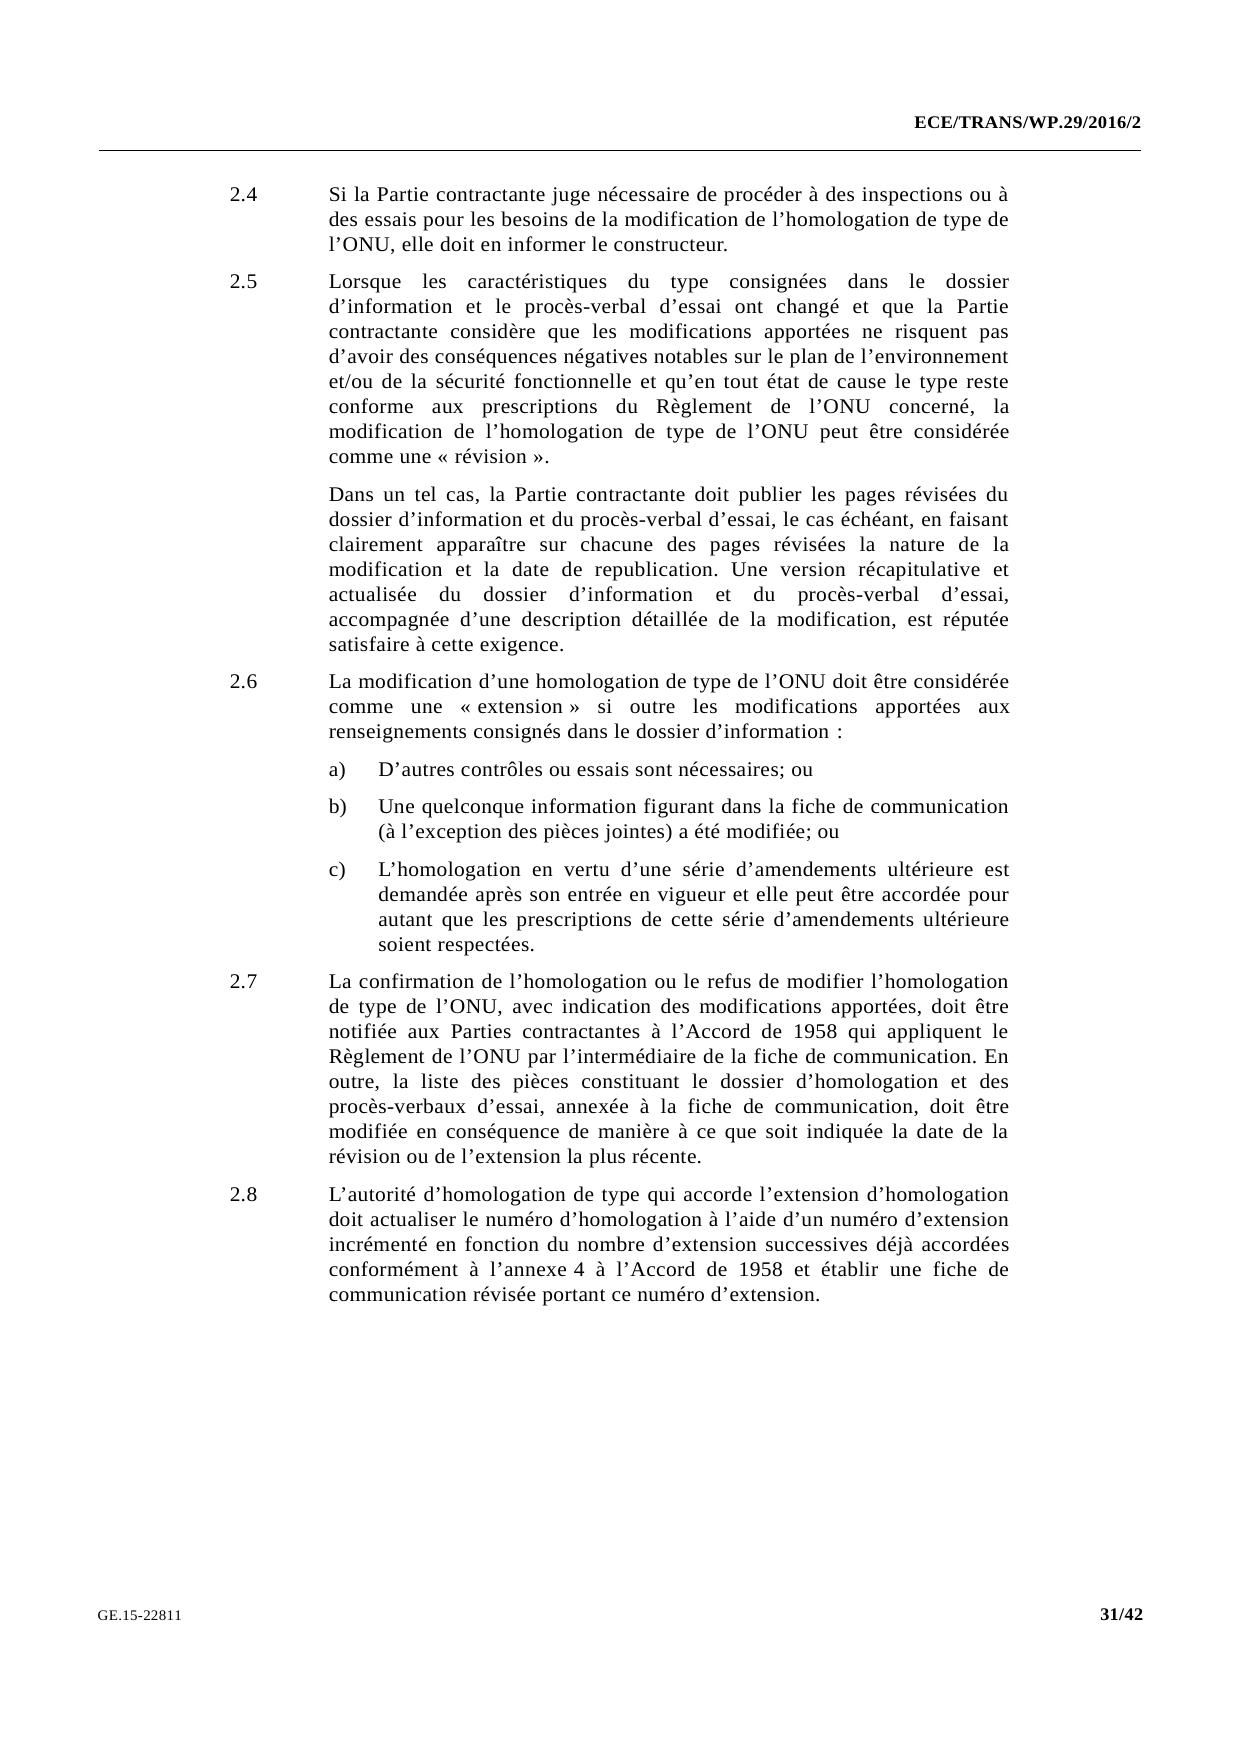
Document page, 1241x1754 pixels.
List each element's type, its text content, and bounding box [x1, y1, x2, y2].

text 2.5 Lorsque les caractéristiques du type consignées dans le dossier d’information et le procès-verbal d’essai ont changé et que la Partie contractante considère que les modifications apportées ne risquent pas d’avoir des conséquences négatives notables sur le plan de l’environnement et/ou de la sécurité fonctionnelle et qu’en tout état de cause le type reste conforme aux prescriptions du Règlement de l’ONU concerné, la modification de l’homologation de type de l’ONU peut être considérée comme une « révision ». [229, 269, 1011, 469]
text 2.6 La modification d’une homologation de type de l’ONU doit être considérée comme une « extension » si outre les modifications apportées aux renseignements consignés dans le dossier d’information : [229, 669, 1011, 744]
text b) Une quelconque information figurant dans la fiche de communication (à l’exception des pièces jointes) a été modifiée; ou [229, 794, 1011, 844]
text 2.7 La confirmation de l’homologation ou le refus de modifier l’homologation de type de l’ONU, avec indication des modifications apportées, doit être notifiée aux Parties contractantes à l’Accord de 1958 qui appliquent le Règlement de l’ONU par l’intermédiaire de la fiche de communication. En outre, la liste des pièces constituant le dossier d’homologation et des procès-verbaux d’essai, annexée à la fiche de communication, doit être modifiée en conséquence de manière à ce que soit indiquée la date de la révision ou de l’extension la plus récente. [229, 969, 1011, 1169]
text 2.4 Si la Partie contractante juge nécessaire de procéder à des inspections ou à des essais pour les besoins de la modification de l’homologation de type de l’ONU, elle doit en informer le constructeur. [229, 181, 1011, 256]
text a) D’autres contrôles ou essais sont nécessaires; ou [229, 756, 1011, 781]
text 2.8 L’autorité d’homologation de type qui accorde l’extension d’homologation doit actualiser le numéro d’homologation à l’aide d’un numéro d’extension incrémenté en fonction du nombre d’extension successives déjà accordées conformément à l’annexe 4 à l’Accord de 1958 et établir une fiche de communication révisée portant ce numéro d’extension. [229, 1181, 1011, 1306]
text c) L’homologation en vertu d’une série d’amendements ultérieure est demandée après son entrée en vigueur et elle peut être accordée pour autant que les prescriptions de cette série d’amendements ultérieure soient respectées. [229, 856, 1011, 956]
text Dans un tel cas, la Partie contractante doit publier les pages révisées du dossier d’information et du procès-verbal d’essai, le cas échéant, en faisant clairement apparaître sur chacune des pages révisées la nature de la modification et la date de republication. Une version récapitulative et actualisée du dossier d’information et du procès-verbal d’essai, accompagnée d’une description détaillée de la modification, est réputée satisfaire à cette exigence. [229, 481, 1011, 656]
